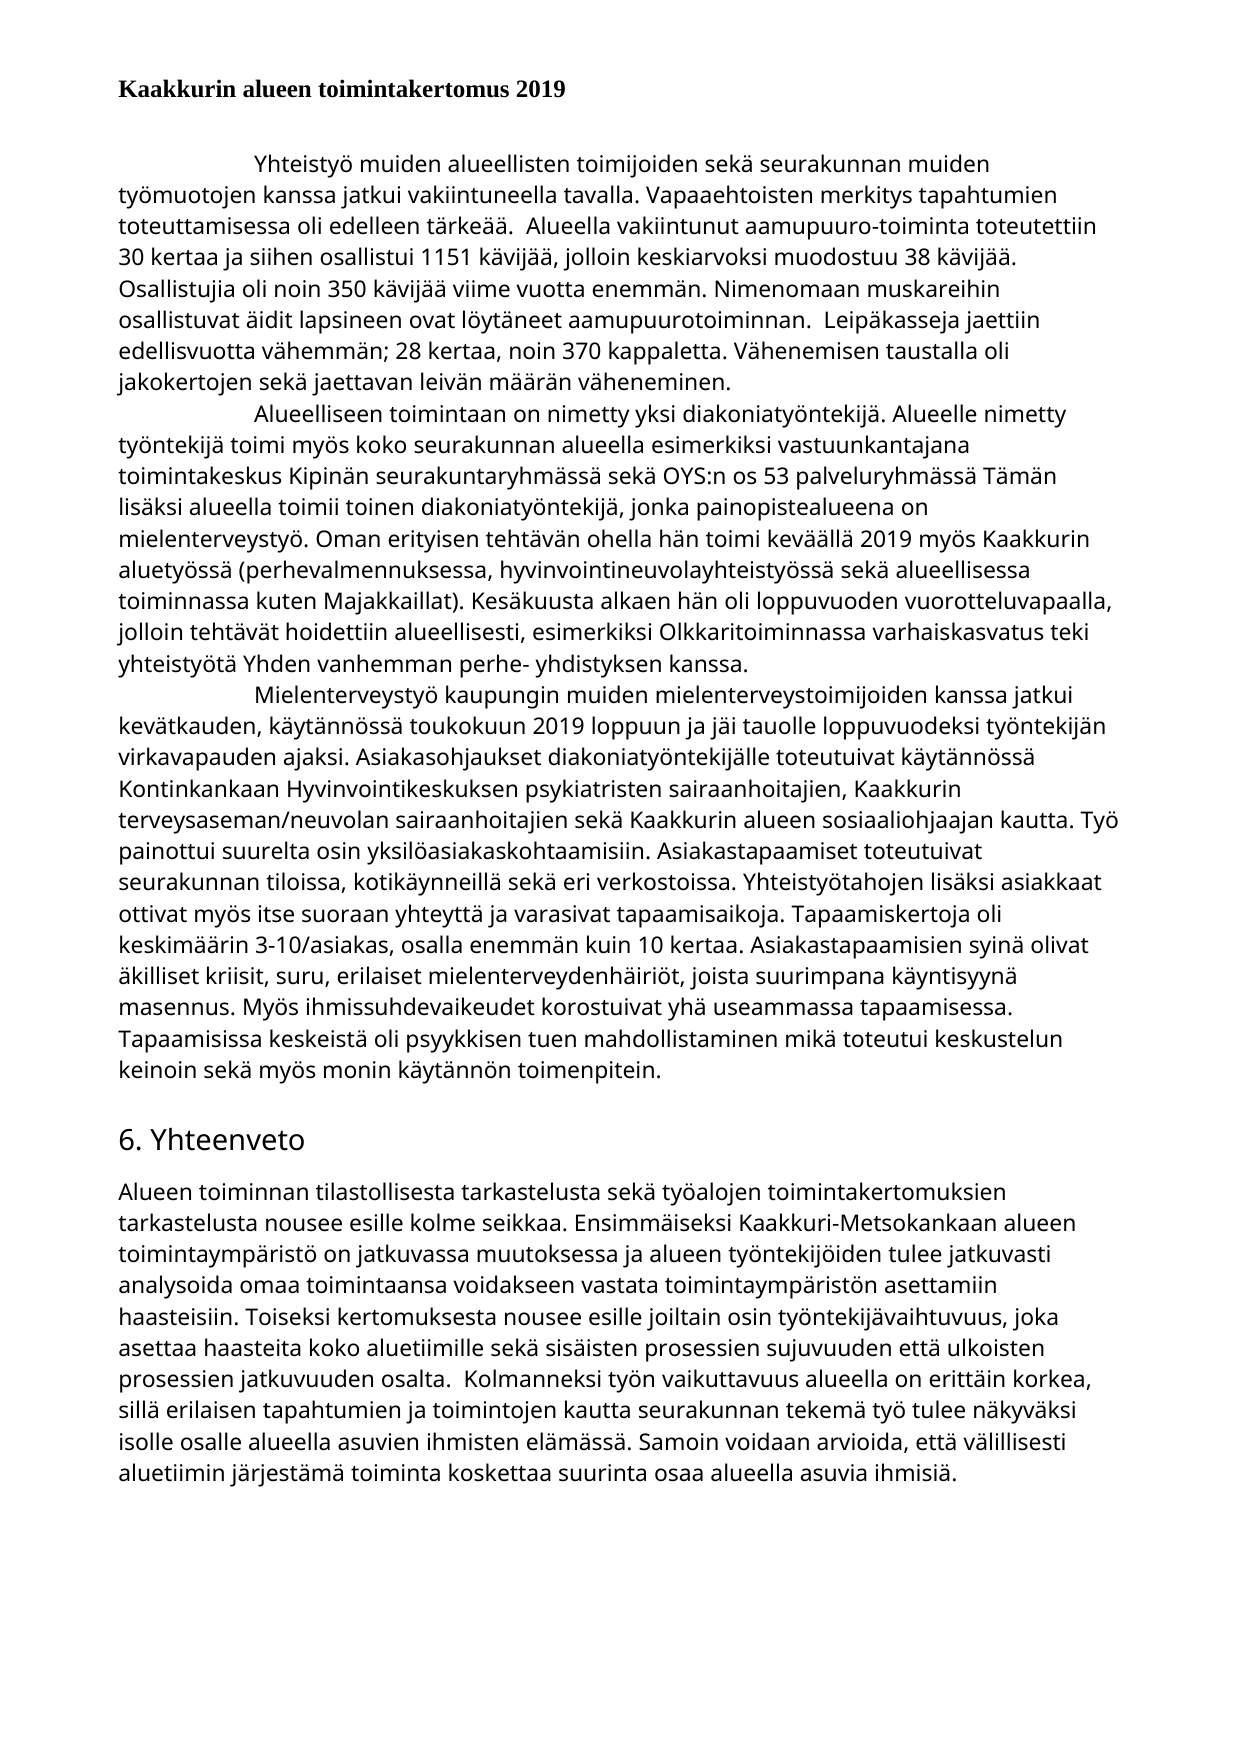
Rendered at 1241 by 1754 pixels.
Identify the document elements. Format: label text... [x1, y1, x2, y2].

text Alueelliseen toimintaan on nimetty yksi diakoniatyöntekijä. Alueelle nimetty työntekijä toimi myös koko seurakunnan alueella esimerkiksi vastuunkantajana toimintakeskus Kipinän seurakuntaryhmässä sekä OYS:n os 53 palveluryhmässä Tämän lisäksi alueella toimii toinen diakoniatyöntekijä, jonka painopistealueena on mielenterveystyö. Oman erityisen tehtävän ohella hän toimi keväällä 2019 myös Kaakkurin aluetyössä (perhevalmennuksessa, hyvinvointineuvolayhteistyössä sekä alueellisessa toiminnassa kuten Majakkaillat). Kesäkuusta alkaen hän oli loppuvuoden vuorotteluvapaalla, jolloin tehtävät hoidettiin alueellisesti, esimerkiksi Olkkaritoiminnassa varhaiskasvatus teki yhteistyötä Yhden vanhemman perhe- yhdistyksen kanssa. [118, 398, 1122, 679]
text 6. Yhteenveto [118, 1085, 1122, 1159]
text Mielenterveystyö kaupungin muiden mielenterveystoimijoiden kanssa jatkui kevätkauden, käytännössä toukokuun 2019 loppuun ja jäi tauolle loppuvuodeksi työntekijän virkavapauden ajaksi. Asiakasohjaukset diakoniatyöntekijälle toteutuivat käytännössä Kontinkankaan Hyvinvointikeskuksen psykiatristen sairaanhoitajien, Kaakkurin terveysaseman/neuvolan sairaanhoitajien sekä Kaakkurin alueen sosiaaliohjaajan kautta. Työ painottui suurelta osin yksilöasiakaskohtaamisiin. Asiakastapaamiset toteutuivat seurakunnan tiloissa, kotikäynneillä sekä eri verkostoissa. Yhteistyötahojen lisäksi asiakkaat ottivat myös itse suoraan yhteyttä ja varasivat tapaamisaikoja. Tapaamiskertoja oli keskimäärin 3-10/asiakas, osalla enemmän kuin 10 kertaa. Asiakastapaamisien syinä olivat äkilliset kriisit, suru, erilaiset mielenterveydenhäiriöt, joista suurimpana käyntisyynä masennus. Myös ihmissuhdevaikeudet korostuivat yhä useammassa tapaamisessa. Tapaamisissa keskeistä oli psyykkisen tuen mahdollistaminen mikä toteutui keskustelun keinoin sekä myös monin käytännön toimenpitein. [118, 679, 1122, 1085]
text Yhteistyö muiden alueellisten toimijoiden sekä seurakunnan muiden työmuotojen kanssa jatkui vakiintuneella tavalla. Vapaaehtoisten merkitys tapahtumien toteuttamisessa oli edelleen tärkeää. Alueella vakiintunut aamupuuro-toiminta toteutettiin 30 kertaa ja siihen osallistui 1151 kävijää, jolloin keskiarvoksi muodostuu 38 kävijää. Osallistujia oli noin 350 kävijää viime vuotta enemmän. Nimenomaan muskareihin osallistuvat äidit lapsineen ovat löytäneet aamupuurotoiminnan. Leipäkasseja jaettiin edellisvuotta vähemmän; 28 kertaa, noin 370 kappaletta. Vähenemisen taustalla oli jakokertojen sekä jaettavan leivän määrän väheneminen. [118, 148, 1122, 398]
text Alueen toiminnan tilastollisesta tarkastelusta sekä työalojen toimintakertomuksien tarkastelusta nousee esille kolme seikkaa. Ensimmäiseksi Kaakkuri-Metsokankaan alueen toimintaympäristö on jatkuvassa muutoksessa ja alueen työntekijöiden tulee jatkuvasti analysoida omaa toimintaansa voidakseen vastata toimintaympäristön asettamiin haasteisiin. Toiseksi kertomuksesta nousee esille joiltain osin työntekijävaihtuvuus, joka asettaa haasteita koko aluetiimille sekä sisäisten prosessien sujuvuuden että ulkoisten prosessien jatkuvuuden osalta. Kolmanneksi työn vaikuttavuus alueella on erittäin korkea, sillä erilaisen tapahtumien ja toimintojen kautta seurakunnan tekemä työ tulee näkyväksi isolle osalle alueella asuvien ihmisten elämässä. Samoin voidaan arvioida, että välillisesti aluetiimin järjestämä toiminta koskettaa suurinta osaa alueella asuvia ihmisiä. [118, 1176, 1122, 1488]
